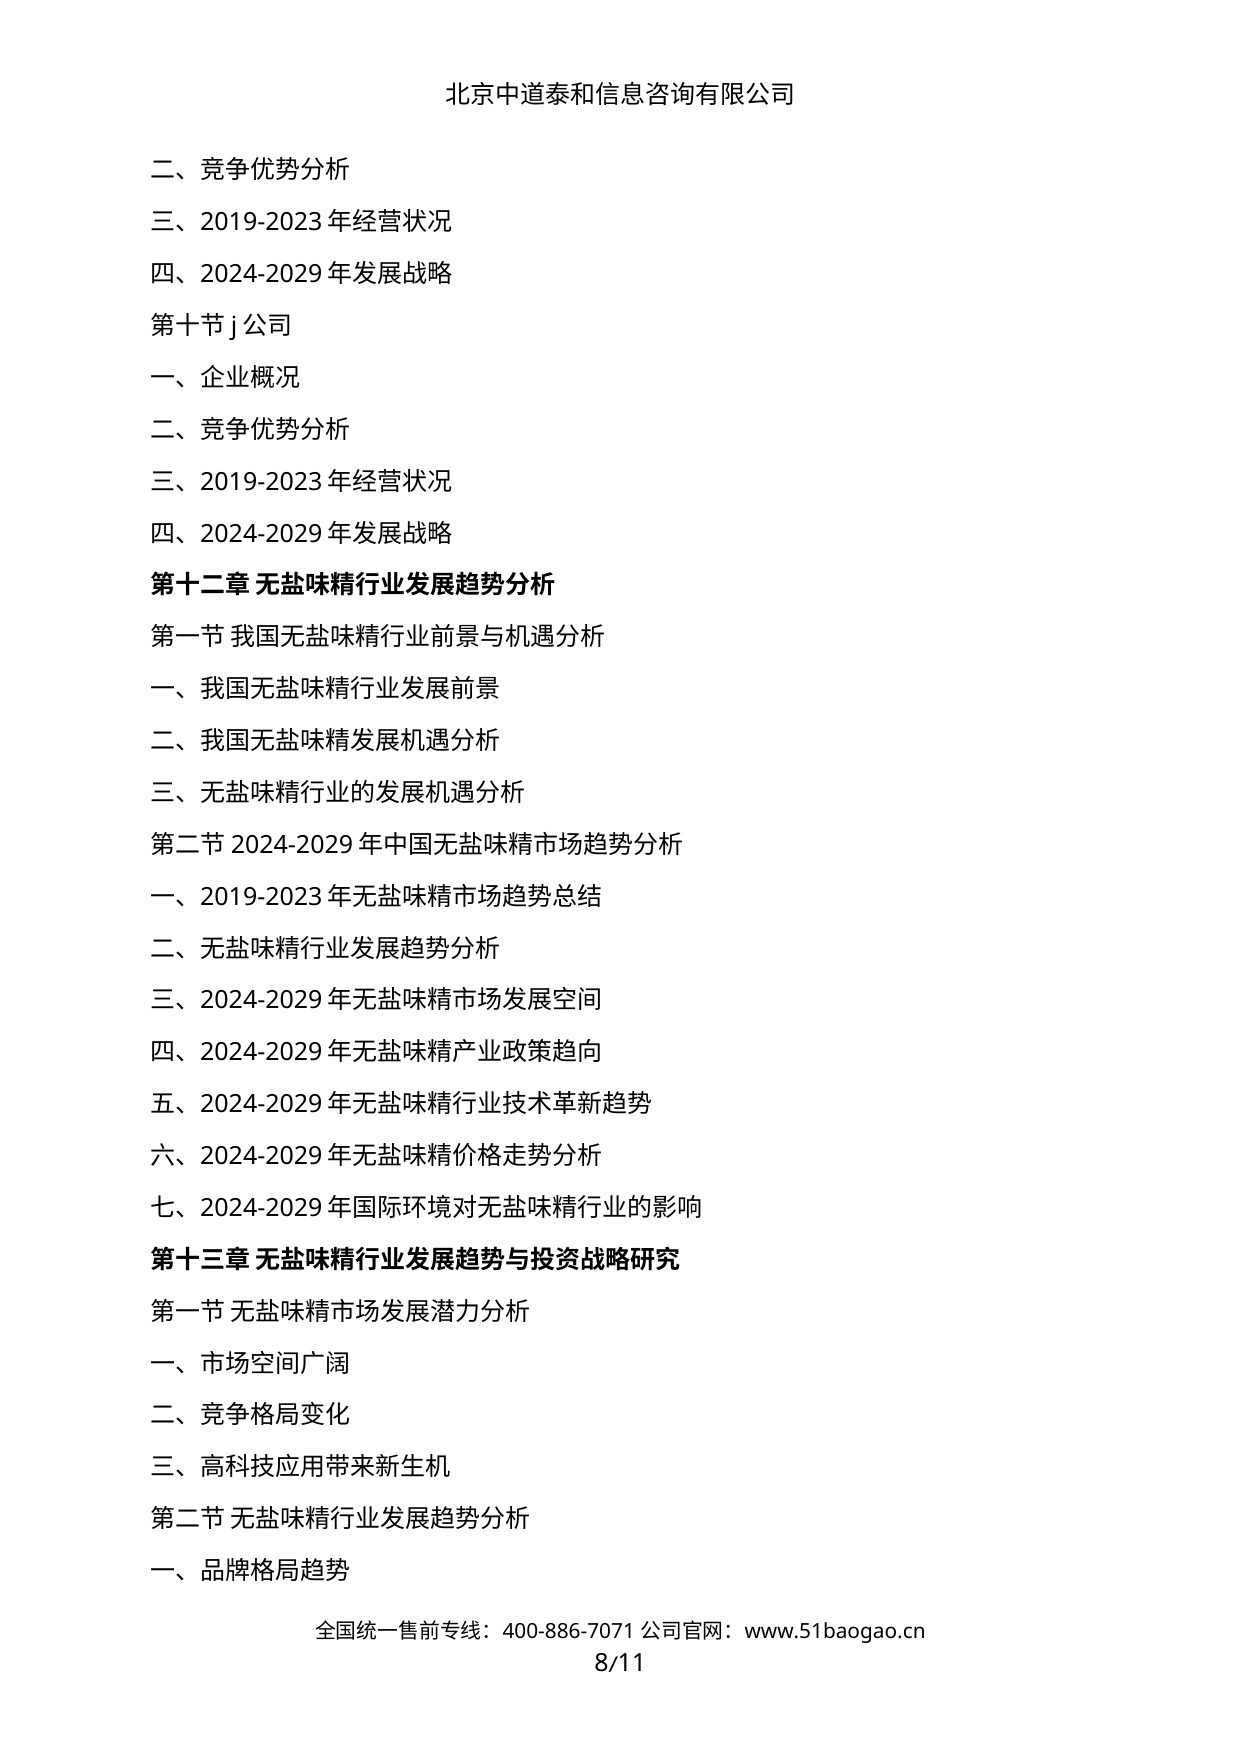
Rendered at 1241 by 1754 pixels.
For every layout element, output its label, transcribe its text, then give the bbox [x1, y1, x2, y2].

text 第二节 2024-2029年中国无盐味精市场趋势分析 [150, 824, 1090, 861]
text 第十三章 无盐味精行业发展趋势与投资战略研究 [150, 1239, 1090, 1276]
text 七、2024-2029年国际环境对无盐味精行业的影响 [150, 1187, 1090, 1224]
text 三、高科技应用带来新生机 [150, 1447, 1090, 1483]
text 六、2024-2029年无盐味精价格走势分析 [150, 1136, 1090, 1172]
text 四、2024-2029年无盐味精产业政策趋向 [150, 1032, 1090, 1068]
text 第十二章 无盐味精行业发展趋势分析 [150, 565, 1090, 601]
text 三、2019-2023年经营状况 [150, 202, 1090, 238]
text 二、竞争优势分析 [150, 409, 1090, 446]
text 一、品牌格局趋势 [150, 1551, 1090, 1587]
text 五、2024-2029年无盐味精行业技术革新趋势 [150, 1084, 1090, 1120]
text 第二节 无盐味精行业发展趋势分析 [150, 1499, 1090, 1535]
text 四、2024-2029年发展战略 [150, 254, 1090, 290]
text 四、2024-2029年发展战略 [150, 513, 1090, 549]
text 第一节 我国无盐味精行业前景与机遇分析 [150, 617, 1090, 653]
text 二、竞争格局变化 [150, 1395, 1090, 1431]
text 一、企业概况 [150, 357, 1090, 394]
text 三、2024-2029年无盐味精市场发展空间 [150, 980, 1090, 1016]
text 三、2019-2023年经营状况 [150, 461, 1090, 497]
text 二、无盐味精行业发展趋势分析 [150, 928, 1090, 964]
text 一、我国无盐味精行业发展前景 [150, 669, 1090, 705]
text 第一节 无盐味精市场发展潜力分析 [150, 1291, 1090, 1327]
text 二、我国无盐味精发展机遇分析 [150, 721, 1090, 757]
text 二、竞争优势分析 [150, 150, 1090, 186]
text 第十节 j公司 [150, 306, 1090, 342]
text 一、2019-2023年无盐味精市场趋势总结 [150, 876, 1090, 912]
text 一、市场空间广阔 [150, 1343, 1090, 1379]
text 三、无盐味精行业的发展机遇分析 [150, 772, 1090, 809]
